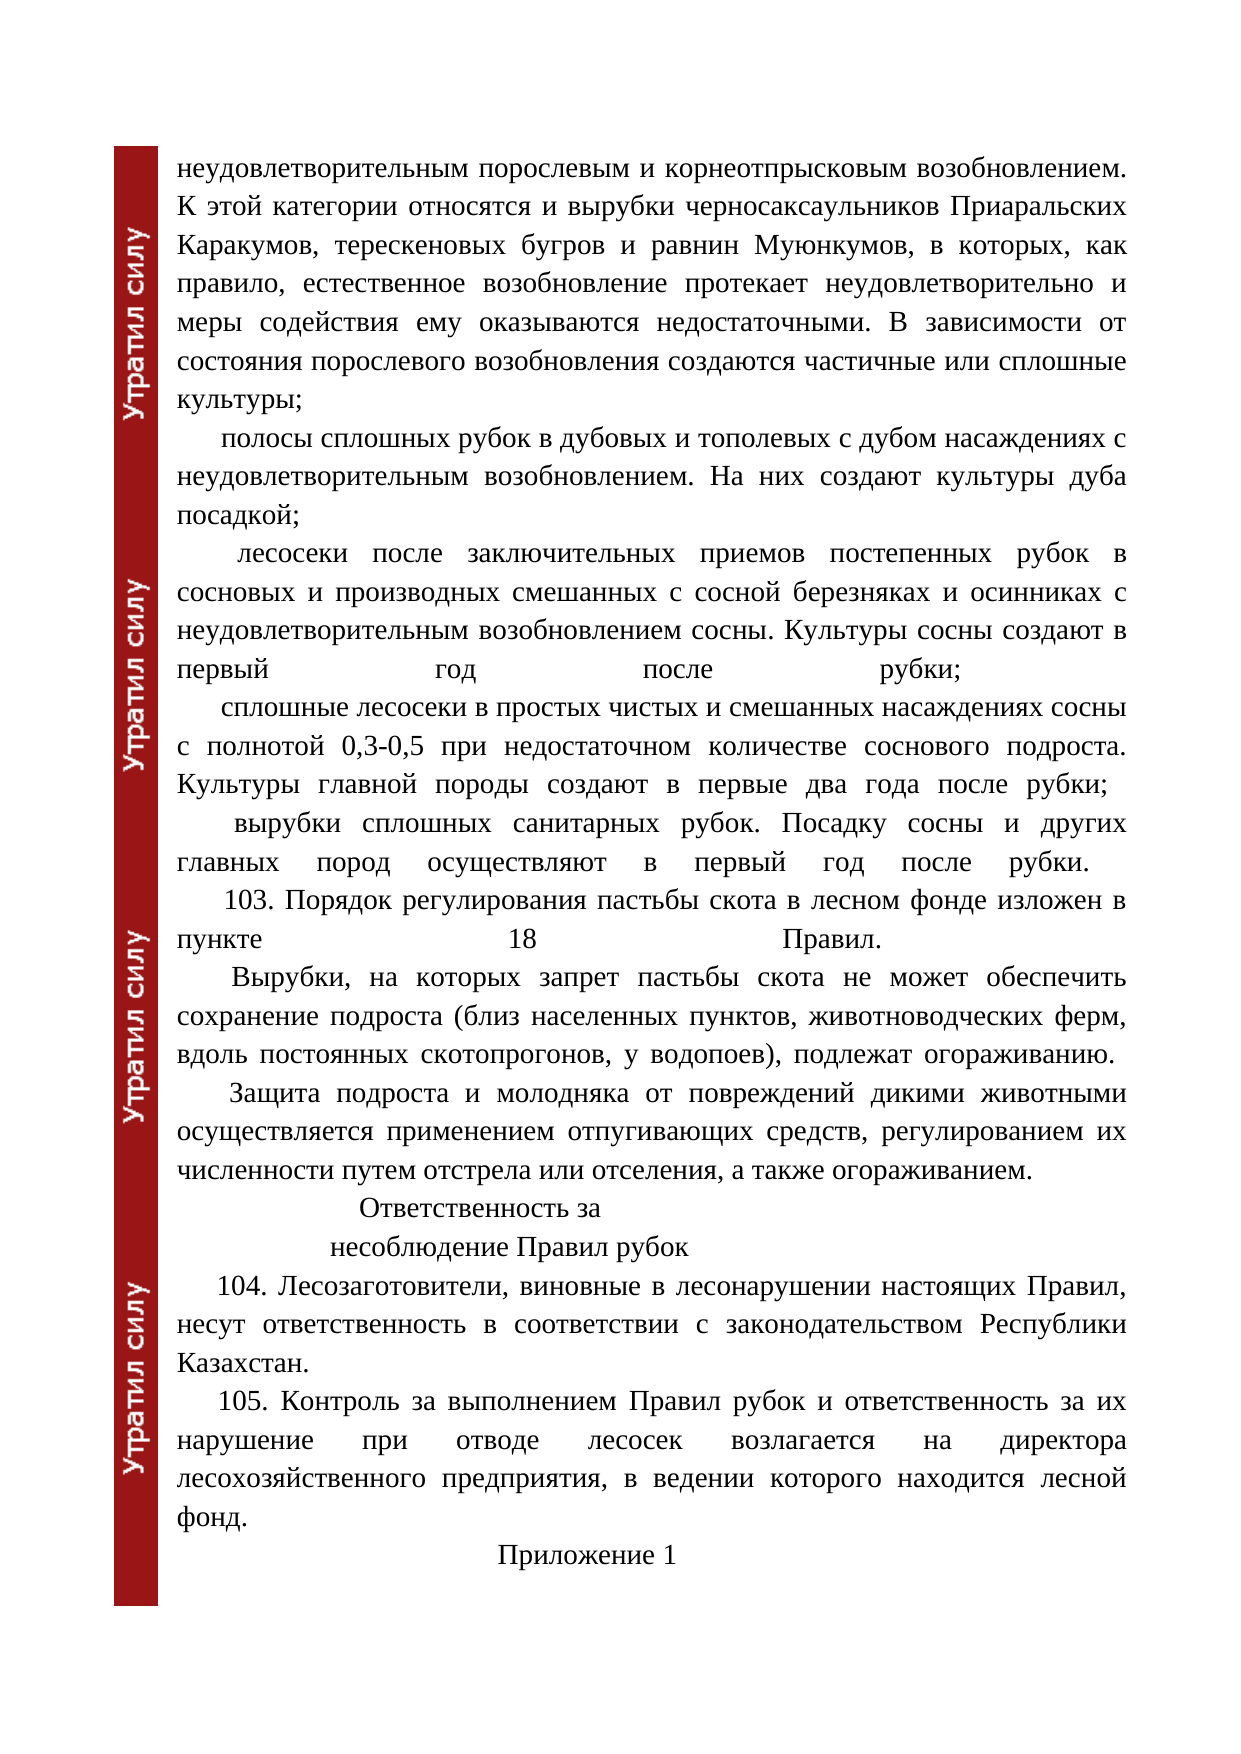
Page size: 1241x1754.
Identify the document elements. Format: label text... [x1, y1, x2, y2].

picture [114, 1263, 158, 1268]
picture [114, 1532, 158, 1537]
picture [114, 1571, 158, 1606]
picture [114, 1186, 158, 1191]
text несоблюдение Правил рубок [112, 1229, 1128, 1263]
text Ответственность за [112, 1191, 1128, 1224]
picture [114, 146, 158, 150]
picture [114, 1224, 158, 1229]
text Приложение 1 [112, 1537, 1128, 1571]
text 104. Лесозаготовители, виновные в лесонарушении настоящих Правил, несут ответственность в соответствии с законодательством Республики Казахстан. 105. Контроль за выполнением Правил рубок и ответственность за их нарушение при отводе лесосек возлагается на директора лесохозяйственного предприятия, в ведении которого находится лесной фонд. [112, 1268, 1128, 1532]
